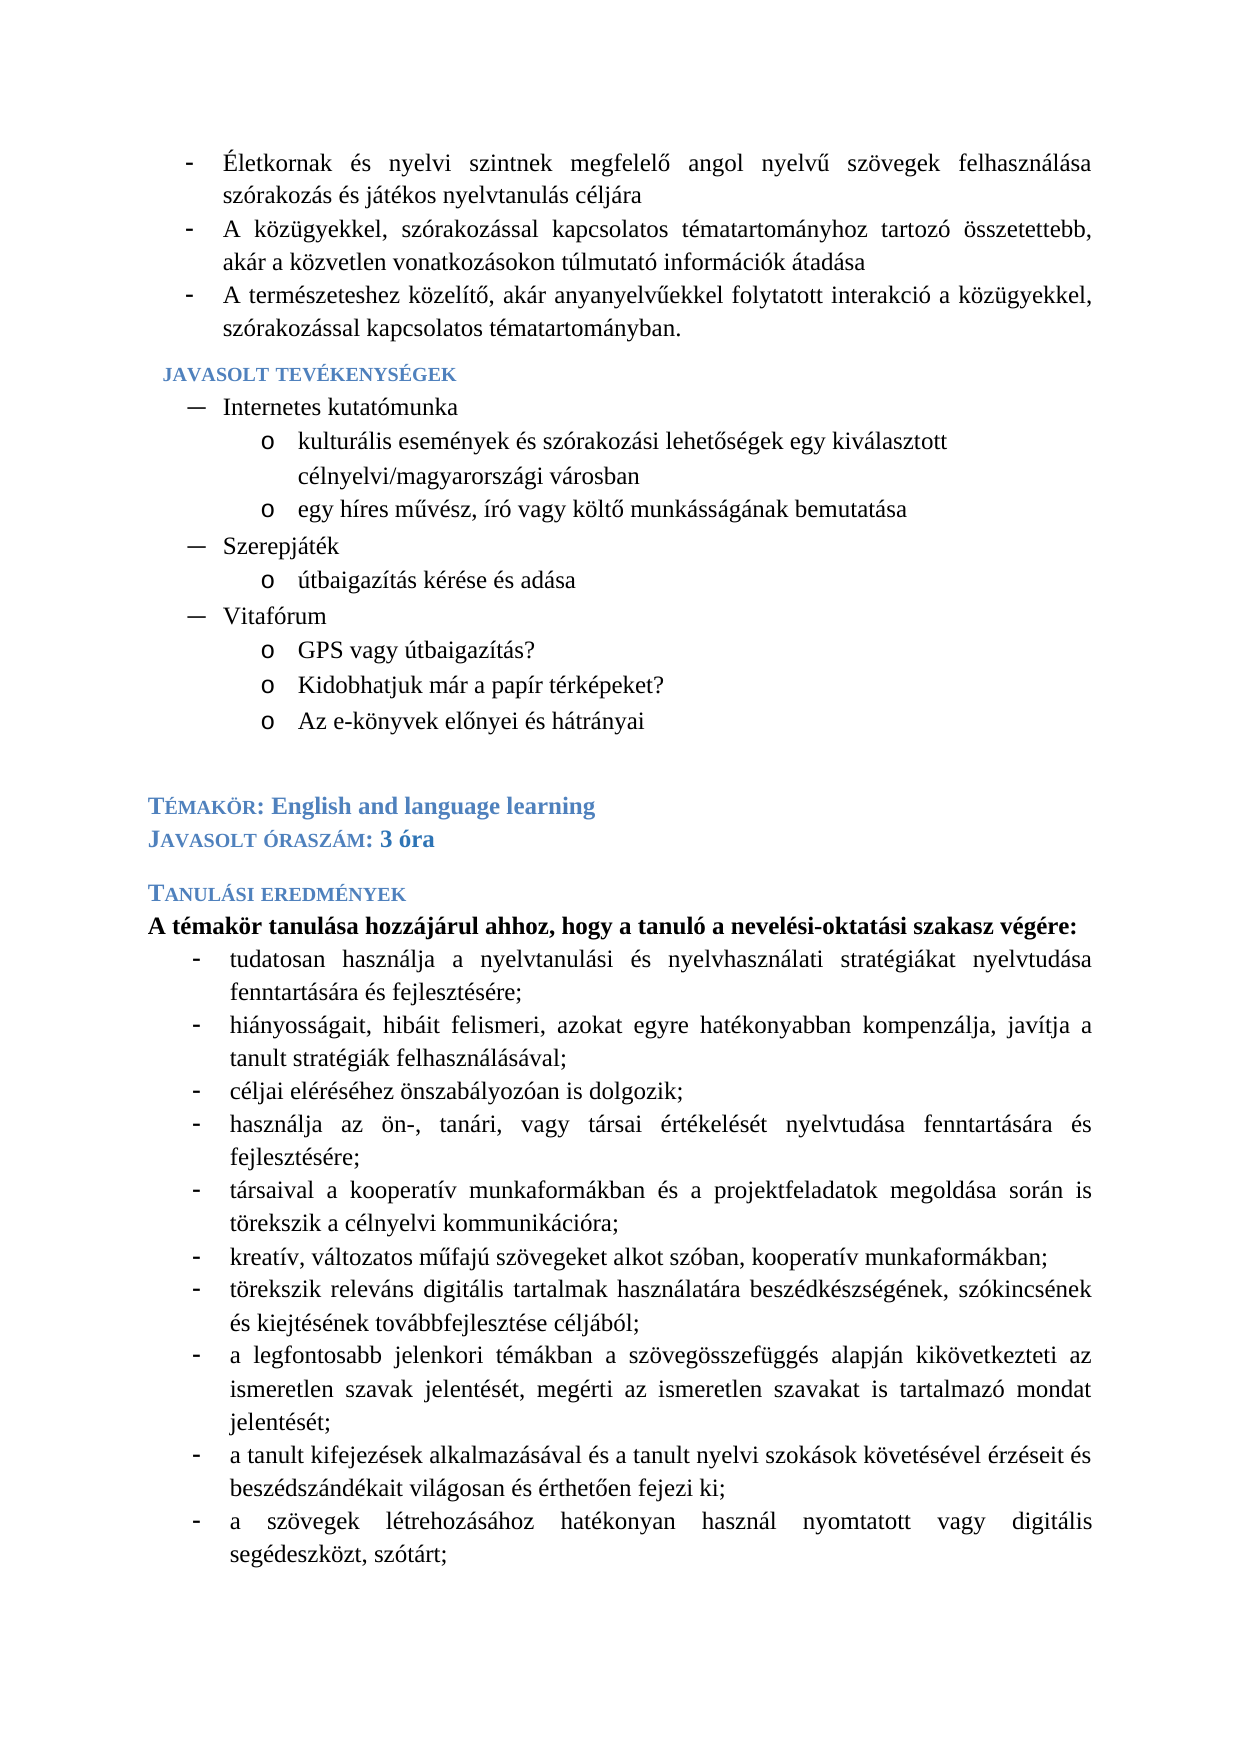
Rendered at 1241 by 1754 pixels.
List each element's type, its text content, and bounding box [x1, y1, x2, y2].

list a tanult kifejezések alkalmazásával és a tanult nyelvi szokások követésével érzéseit és beszédszándékait világosan és érthetően fejezi ki; [192, 1440, 1093, 1501]
text A témakör tanulása hozzájárul ahhoz, hogy a tanuló a nevelési-oktatási szakasz végére: [148, 911, 1093, 940]
list társaival a kooperatív munkaformákban és a projektfeladatok megoldása során is törekszik a célnyelvi kommunikációra; [192, 1176, 1093, 1237]
list A közügyekkel, szórakozással kapcsolatos tématartományhoz tartozó összetettebb, akár a közvetlen vonatkozásokon túlmutató információk átadása [185, 214, 1093, 275]
list A természeteshez közelítő, akár anyanyelvűekkel folytatott interakció a közügyekkel, szórakozással kapcsolatos tématartományban. [185, 280, 1093, 341]
list törekszik releváns digitális tartalmak használatára beszédkészségének, szókincsének és kiejtésének továbbfejlesztése céljából; [192, 1274, 1093, 1336]
list a szövegek létrehozásához hatékonyan használ nyomtatott vagy digitális segédeszközt, szótárt; [192, 1506, 1093, 1567]
list hiányosságait, hibáit felismeri, azokat egyre hatékonyabban kompenzálja, javítja a tanult stratégiák felhasználásával; [192, 1010, 1093, 1072]
list Szerepjáték [185, 530, 1093, 560]
list Vitafórum [185, 600, 1093, 631]
list Életkornak és nyelvi szintnek megfelelő angol nyelvű szövegek felhasználása szórakozás és játékos nyelvtanulás céljára [185, 148, 1093, 209]
text javasolt tevékenységek [162, 358, 1093, 387]
subtitle Tanulási eredmények [148, 878, 1093, 907]
list útbaigazítás kérése és adása [260, 565, 1093, 596]
list céljai eléréséhez önszabályozóan is dolgozik; [192, 1076, 1093, 1105]
list Internetes kutatómunka [185, 391, 1093, 422]
list tudatosan használja a nyelvtanulási és nyelvhasználati stratégiákat nyelvtudása fenntartására és fejlesztésére; [192, 944, 1093, 1006]
list egy híres művész, író vagy költő munkásságának bemutatása [260, 494, 1093, 525]
text Javasolt óraszám: 3 óra [148, 824, 1093, 853]
list kulturális események és szórakozási lehetőségek egy kiválasztott célnyelvi/magyarországi városban [260, 426, 1093, 490]
list Az e-könyvek előnyei és hátrányai [260, 706, 1093, 737]
list kreatív, változatos műfajú szövegeket alkot szóban, kooperatív munkaformákban; [192, 1242, 1093, 1270]
list Kidobhatjuk már a papír térképeket? [260, 671, 1093, 701]
list használja az ön-, tanári, vagy társai értékelését nyelvtudása fenntartására és fejlesztésére; [192, 1109, 1093, 1171]
list GPS vagy útbaigazítás? [260, 635, 1093, 666]
text Témakör: English and language learning [148, 791, 1093, 820]
list a legfontosabb jelenkori témákban a szövegösszefüggés alapján kikövetkezteti az ismeretlen szavak jelentését, megérti az ismeretlen szavakat is tartalmazó mondat jelentését; [192, 1341, 1093, 1435]
